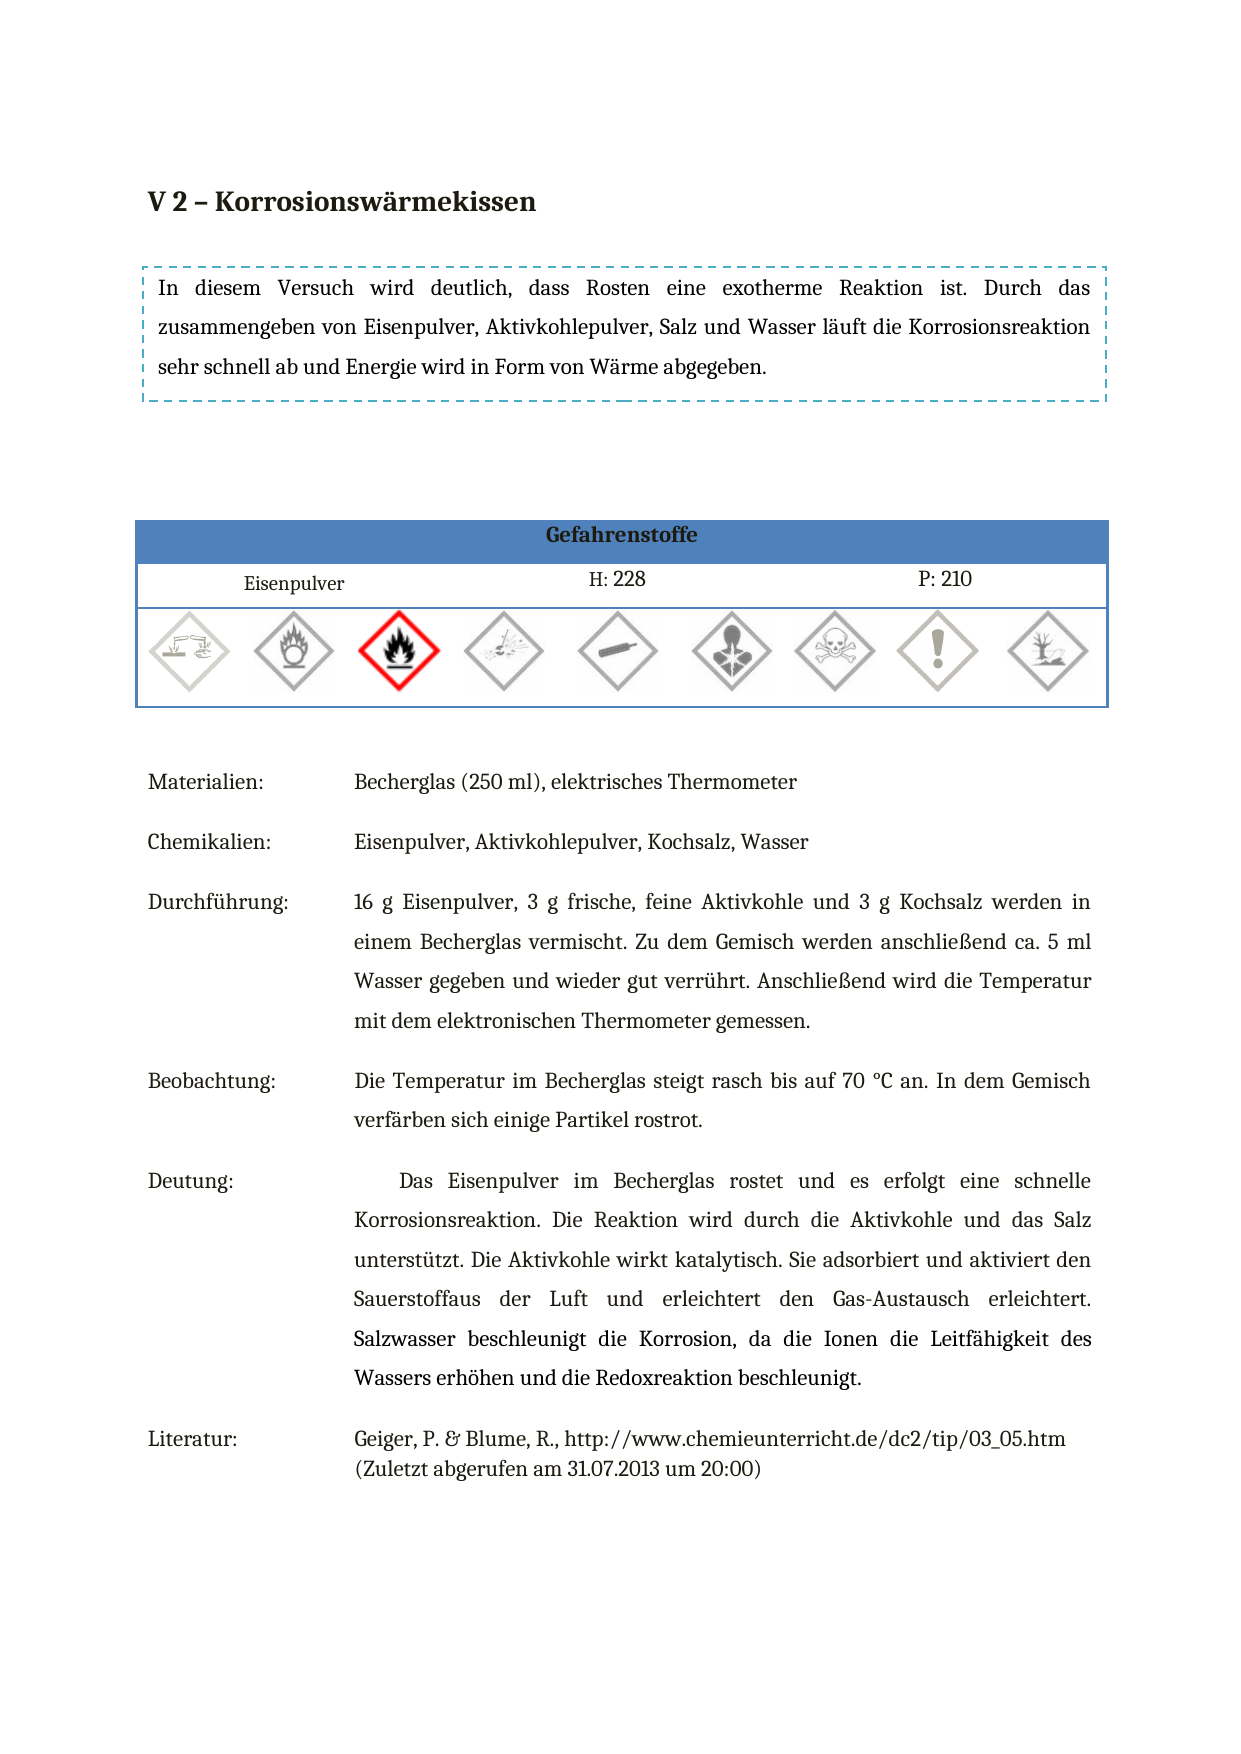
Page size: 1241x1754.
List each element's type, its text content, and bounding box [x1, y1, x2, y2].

text Literatur: Geiger, P. & Blume, R., http://www.chemieunterricht.de/dc2/tip/03_05.htm (Zuletzt abgerufen am 31.07.2013 um 20:00) [148, 1425, 1093, 1482]
text Beobachtung: Die Temperatur im Becherglas steigt rasch bis auf 70 °C an. In dem Gemisch verfärben sich einige Partikel rostrot. [148, 1068, 1093, 1134]
text Durchführung: 16 g Eisenpulver, 3 g frische, feine Aktivkohle und 3 g Kochsalz werden in einem Becherglas vermischt. Zu dem Gemisch werden anschließend ca. 5 ml Wasser gegeben und wieder gut verrührt. Anschließend wird die Temperatur mit dem elektronischen Thermometer gemessen. [148, 889, 1093, 1034]
text Materialien: Becherglas (250 ml), elektrisches Thermometer [148, 768, 1093, 795]
text Deutung: Das Eisenpulver im Becherglas rostet und es erfolgt eine schnelle Korrosionsreaktion. Die Reaktion wird durch die Aktivkohle und das Salz unterstützt. Die Aktivkohle wirkt katalytisch. Sie adsorbiert und aktiviert den Sauerstoffaus der Luft und erleichtert den Gas-Austausch erleichtert. Salzwasser beschleunigt die Korrosion, da die Ionen die Leitfähigkeit des Wassers erhöhen und die Redoxreaktion beschleunigt. [148, 1168, 1093, 1391]
table_header Gefahrenstoffe [138, 522, 1106, 561]
table_cell [679, 609, 782, 706]
table_cell [347, 609, 452, 706]
table_cell [783, 609, 884, 706]
picture [576, 609, 660, 693]
table_cell [989, 609, 1106, 706]
picture [252, 609, 336, 693]
picture [690, 609, 773, 693]
table_cell [884, 609, 989, 706]
picture [462, 609, 546, 693]
table_cell [241, 609, 347, 706]
table_cell H: 228 [452, 564, 782, 607]
picture [1007, 609, 1090, 693]
table_cell [138, 609, 241, 706]
table_cell [452, 609, 557, 706]
table_cell P: 210 [783, 564, 1106, 607]
table_cell Eisenpulver [138, 564, 452, 607]
picture [793, 609, 877, 693]
text Chemikalien: Eisenpulver, Aktivkohlepulver, Kochsalz, Wasser [148, 829, 1093, 855]
subtitle V 2 – Korrosionswärmekissen [148, 185, 1093, 219]
picture [357, 609, 442, 693]
table_cell [557, 609, 679, 706]
